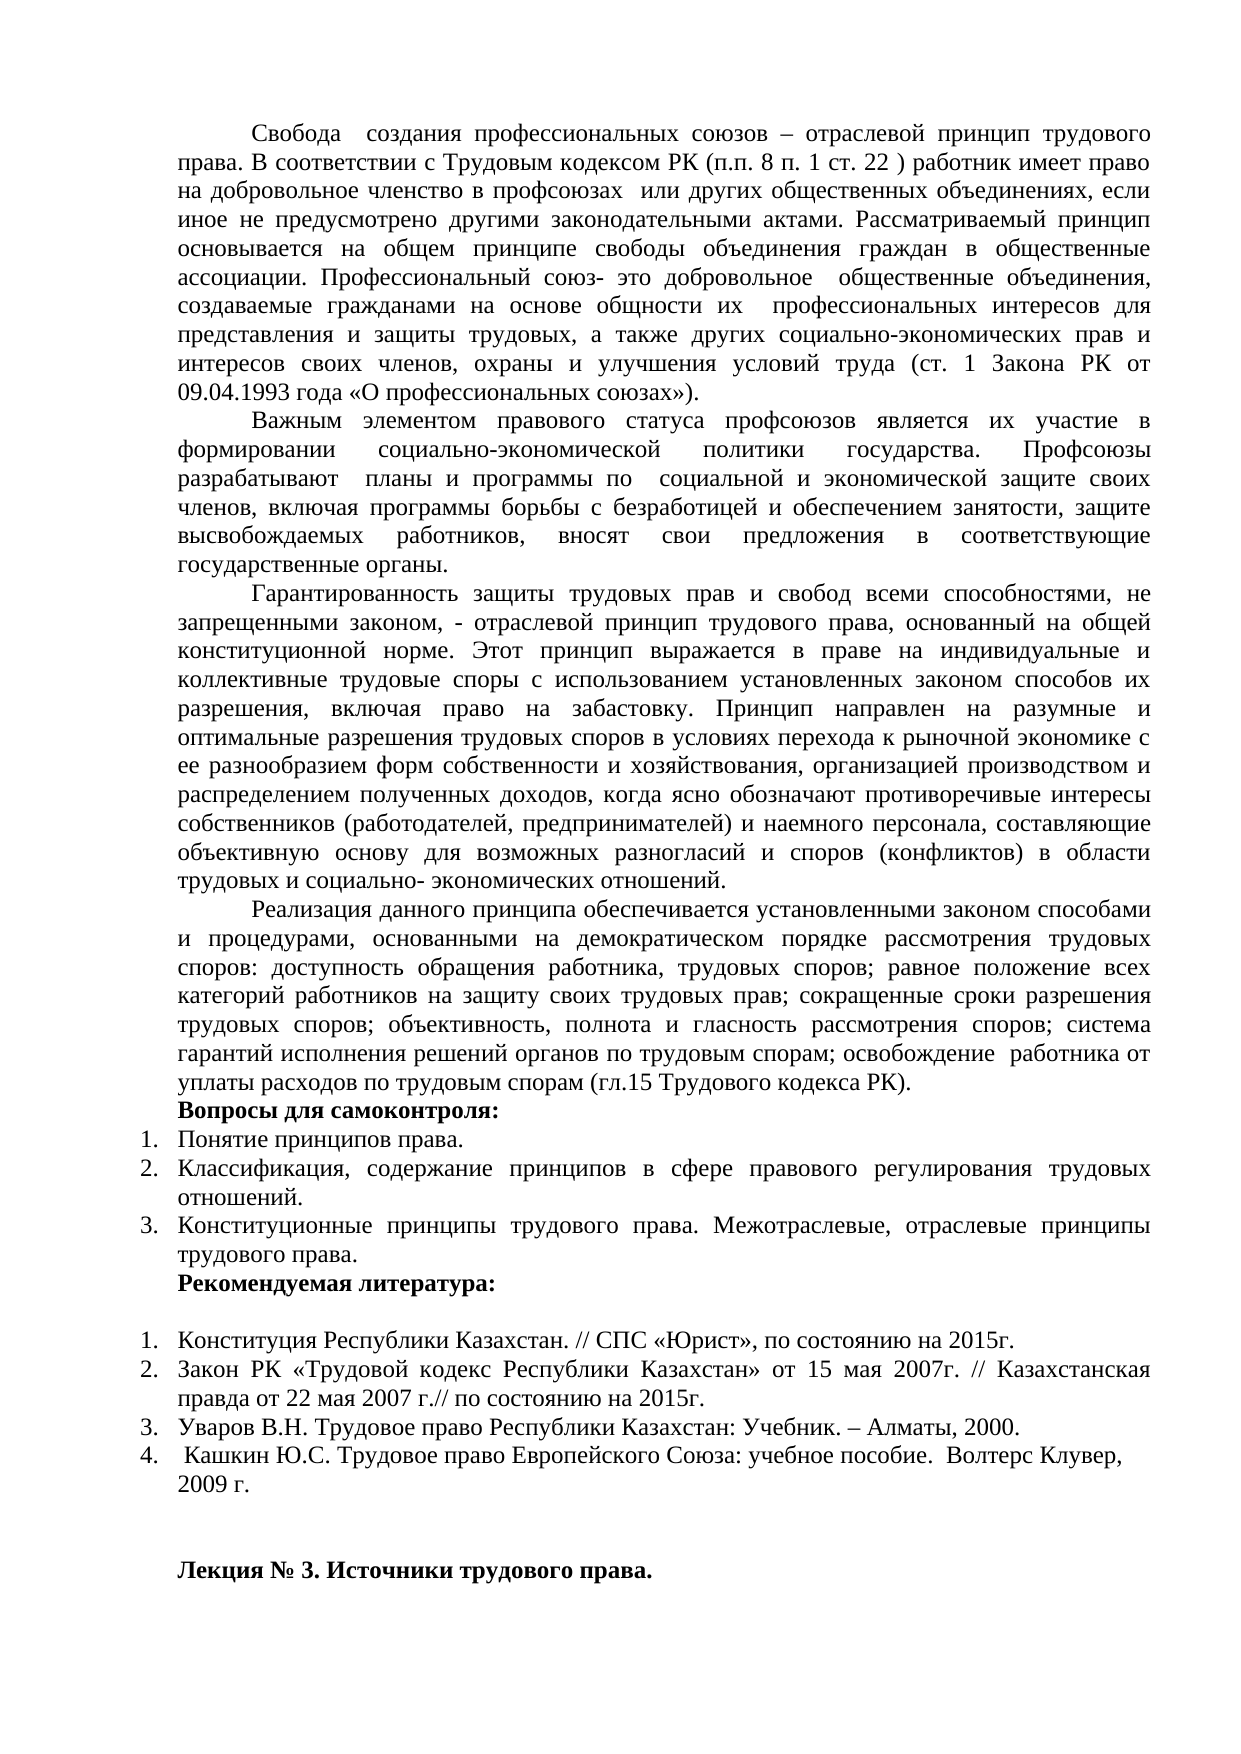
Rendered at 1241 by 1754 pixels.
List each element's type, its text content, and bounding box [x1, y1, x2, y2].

text Реализация данного принципа обеспечивается установленными законом способами и процедурами, основанными на демократическом порядке рассмотрения трудовых споров: доступность обращения работника, трудовых споров; равное положение всех категорий работников на защиту своих трудовых прав; сокращенные сроки разрешения трудовых споров; объективность, полнота и гласность рассмотрения споров; система гарантий исполнения решений органов по трудовым спорам; освобождение работника от уплаты расходов по трудовым спорам (гл.15 Трудового кодекса РК). [177, 894, 1152, 1096]
text Свобода создания профессиональных союзов – отраслевой принцип трудового права. В соответствии с Трудовым кодексом РК (п.п. 8 п. 1 ст. 22 ) работник имеет право на добровольное членство в профсоюзах или других общественных объединениях, если иное не предусмотрено другими законодательными актами. Рассматриваемый принцип основывается на общем принципе свободы объединения граждан в общественные ассоциации. Профессиональный союз- это добровольное общественные объединения, создаваемые гражданами на основе общности их профессиональных интересов для представления и защиты трудовых, а также других социально-экономических прав и интересов своих членов, охраны и улучшения условий труда (ст. 1 Закона РК от 09.04.1993 года «О профессиональных союзах»). [177, 118, 1152, 406]
text Вопросы для самоконтроля: [177, 1096, 1152, 1124]
list Классификация, содержание принципов в сфере правового регулирования трудовых отношений. [140, 1153, 1152, 1211]
list Уваров В.Н. Трудовое право Республики Казахстан: Учебник. – Алматы, 2000. [140, 1412, 1152, 1441]
text Гарантированность защиты трудовых прав и свобод всеми способностями, не запрещенными законом, - отраслевой принцип трудового права, основанный на общей конституционной норме. Этот принцип выражается в праве на индивидуальные и коллективные трудовые споры с использованием установленных законом способов их разрешения, включая право на забастовку. Принцип направлен на разумные и оптимальные разрешения трудовых споров в условиях перехода к рыночной экономике с ее разнообразием форм собственности и хозяйствования, организацией производством и распределением полученных доходов, когда ясно обозначают противоречивые интересы собственников (работодателей, предпринимателей) и наемного персонала, составляющие объективную основу для возможных разногласий и споров (конфликтов) в области трудовых и социально- экономических отношений. [177, 578, 1152, 894]
text Лекция № 3. Источники трудового права. [177, 1556, 1152, 1584]
list Конституция Республики Казахстан. // СПС «Юрист», по состоянию на 2015г. [140, 1326, 1152, 1354]
list Рекомендуемая литература: [177, 1268, 1152, 1297]
list Закон РК «Трудовой кодекс Республики Казахстан» от 15 мая 2007г. // Казахстанская правда от 22 мая .// по состоянию на 2015г. [140, 1354, 1152, 1412]
list Кашкин Ю.С. Трудовое право Европейского Союза: учебное пособие. Волтерс Клувер, 2009 г. [140, 1441, 1152, 1498]
list Понятие принципов права. [140, 1124, 1152, 1153]
text Важным элементом правового статуса профсоюзов является их участие в формировании социально-экономической политики государства. Профсоюзы разрабатывают планы и программы по социальной и экономической защите своих членов, включая программы борьбы с безработицей и обеспечением занятости, защите высвобождаемых работников, вносят свои предложения в соответствующие государственные органы. [177, 406, 1152, 578]
list Конституционные принципы трудового права. Межотраслевые, отраслевые принципы трудового права. [140, 1211, 1152, 1268]
